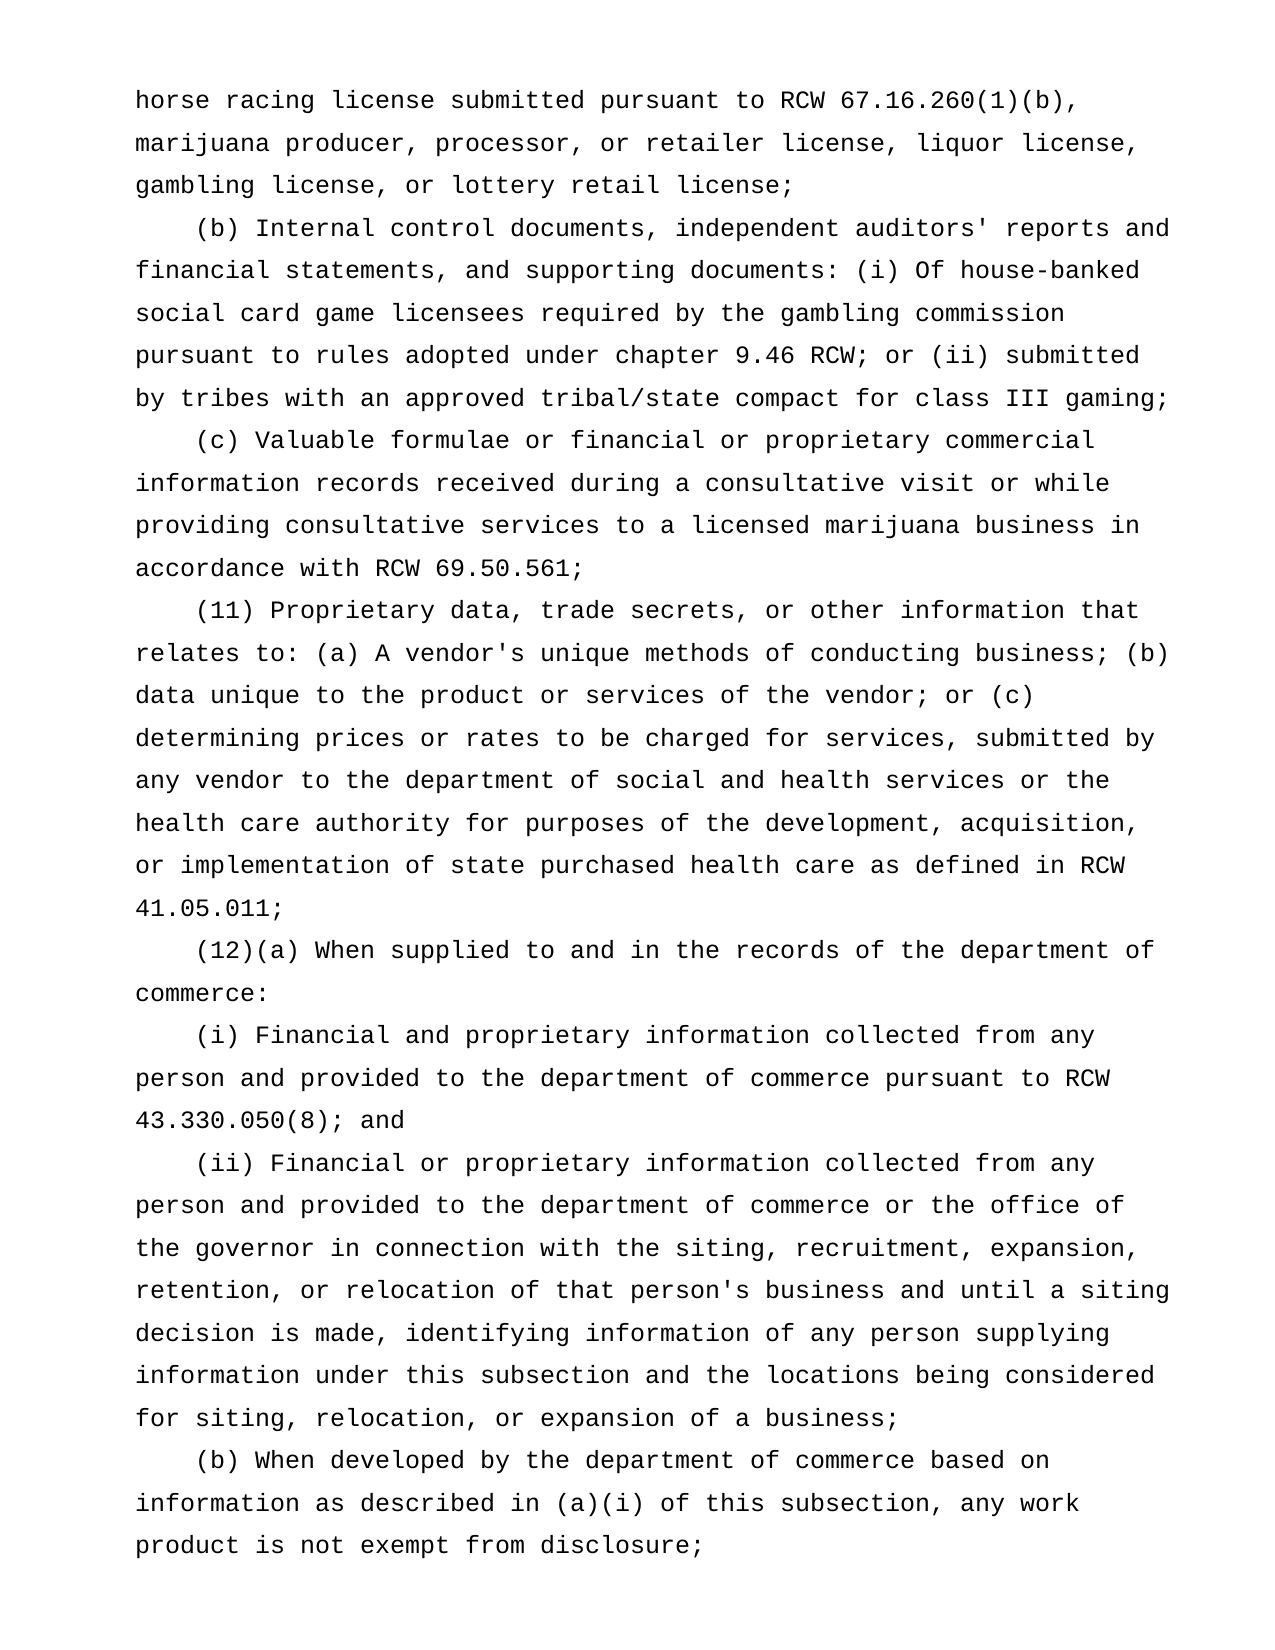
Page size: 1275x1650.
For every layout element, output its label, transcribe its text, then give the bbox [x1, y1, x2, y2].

text (b) Internal control documents, independent auditors' reports and financial statements, and supporting documents: (i) Of house-banked social card game licensees required by the gambling commission pursuant to rules adopted under chapter 9.46 RCW; or (ii) submitted by tribes with an approved tribal/state compact for class III gaming; [135, 202, 1170, 415]
text (i) Financial and proprietary information collected from any person and provided to the department of commerce pursuant to RCW 43.330.050(8); and [135, 1010, 1170, 1137]
text (12)(a) When supplied to and in the records of the department of commerce: [135, 925, 1170, 1010]
text (c) Valuable formulae or financial or proprietary commercial information records received during a consultative visit or while providing consultative services to a licensed marijuana business in accordance with RCW 69.50.561; [135, 415, 1170, 585]
text (ii) Financial or proprietary information collected from any person and provided to the department of commerce or the office of the governor in connection with the siting, recruitment, expansion, retention, or relocation of that person's business and until a siting decision is made, identifying information of any person supplying information under this subsection and the locations being considered for siting, relocation, or expansion of a business; [135, 1137, 1170, 1435]
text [135, 75, 1170, 202]
text (b) When developed by the department of commerce based on information as described in (a)(i) of this subsection, any work product is not exempt from disclosure; [135, 1435, 1170, 1562]
text (11) Proprietary data, trade secrets, or other information that relates to: (a) A vendor's unique methods of conducting business; (b) data unique to the product or services of the vendor; or (c) determining prices or rates to be charged for services, submitted by any vendor to the department of social and health services or the health care authority for purposes of the development, acquisition, or implementation of state purchased health care as defined in RCW 41.05.011; [135, 585, 1170, 925]
